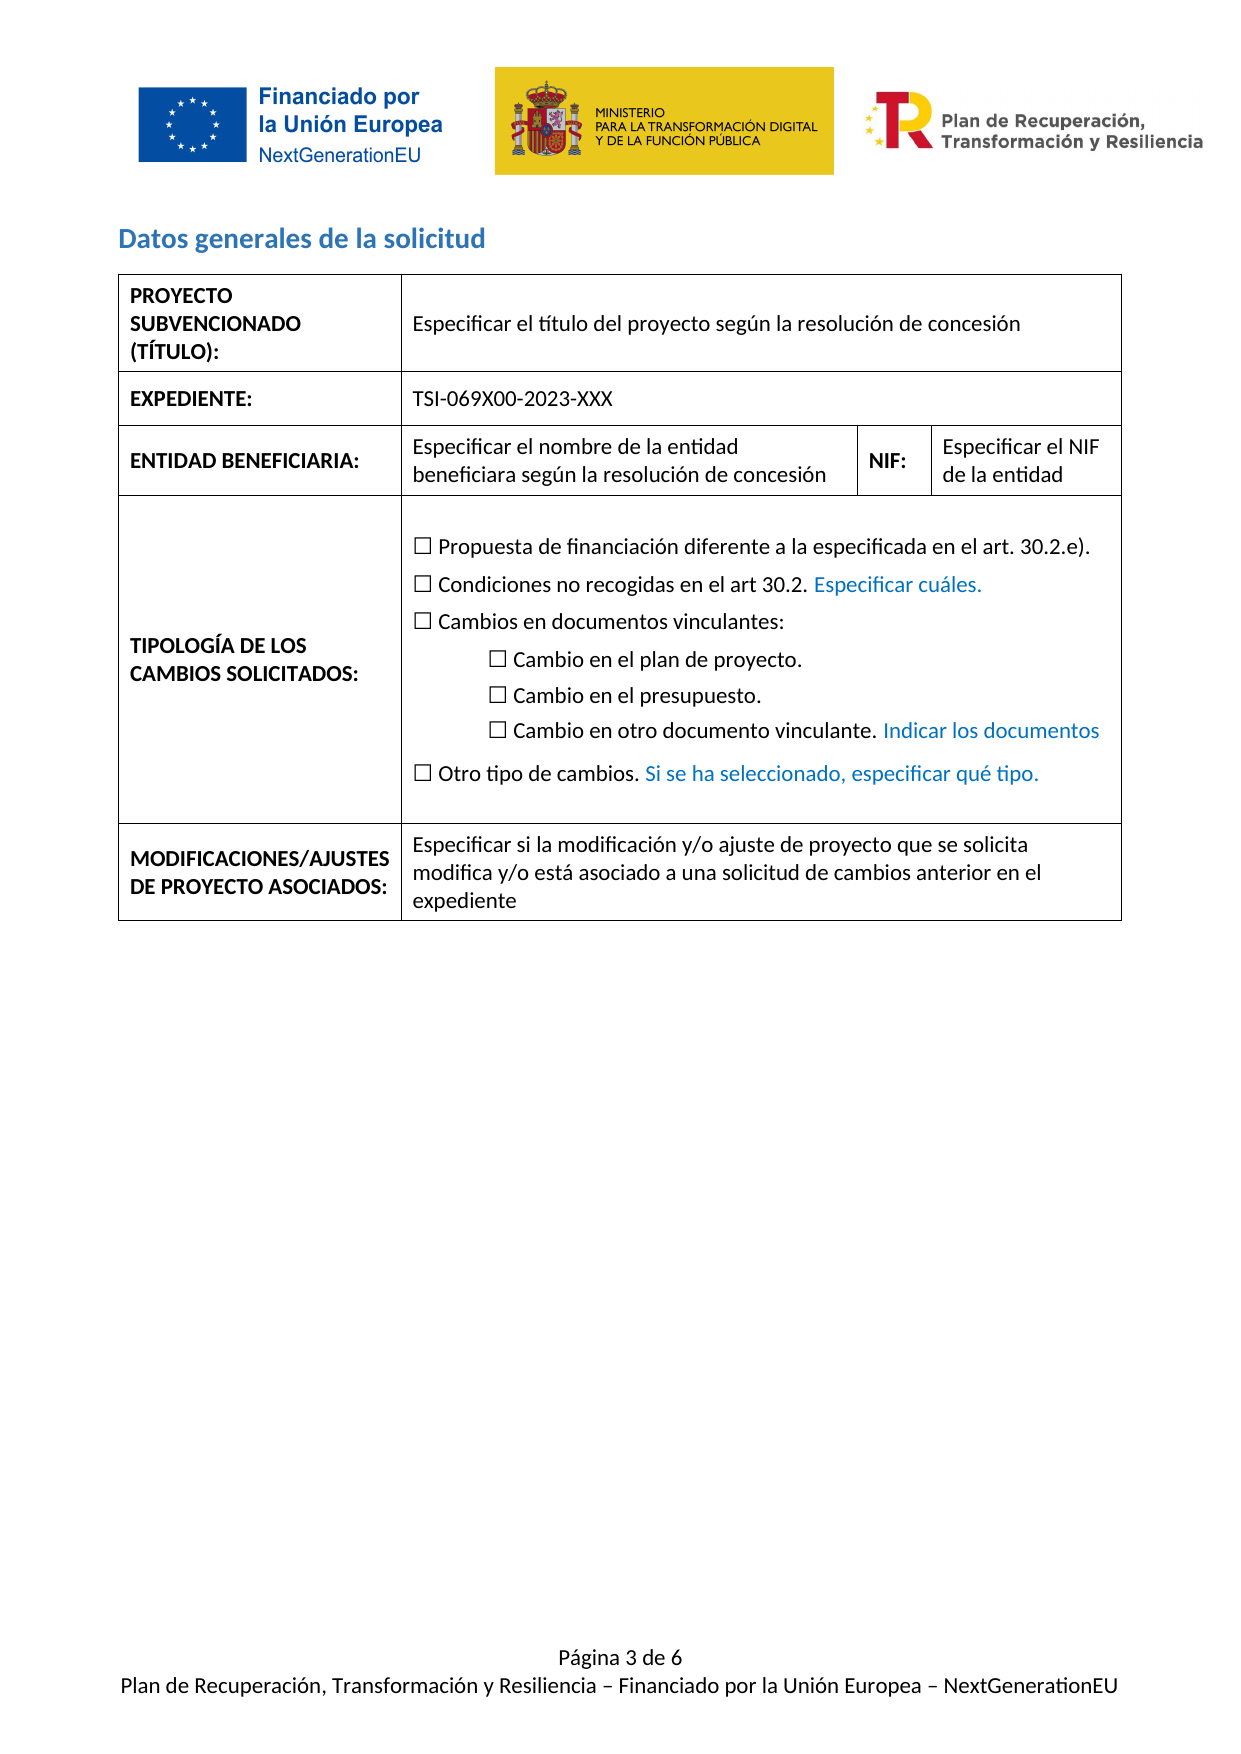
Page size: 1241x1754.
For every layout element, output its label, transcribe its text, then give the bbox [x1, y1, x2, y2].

table_cell Propuesta de financiación diferente a la especificada en el art. 30.2.e). Condiciones no recogidas en el art 30.2. Cambios en documentos vinculantes: Cambio en el plan de proyecto. Cambio en el presupuesto. Cambio en otro documento vinculante. Otro tipo de cambios. [402, 496, 1121, 822]
table_cell MODIFICACIONES/AJUSTES DE PROYECTO ASOCIADOS: [119, 824, 401, 920]
picture [125, 80, 449, 169]
table_header PROYECTO SUBVENCIONADO (TÍTULO): [119, 275, 401, 371]
table_cell TIPOLOGÍA DE LOS CAMBIOS SOLICITADOS: [119, 496, 401, 822]
table_cell ENTIDAD BENEFICIARIA: [119, 426, 401, 494]
subtitle Datos generales de la solicitud [118, 220, 1122, 256]
picture [862, 83, 1205, 158]
picture [494, 67, 834, 175]
table_cell NIF: [858, 426, 931, 494]
table_cell EXPEDIENTE: [119, 372, 401, 425]
